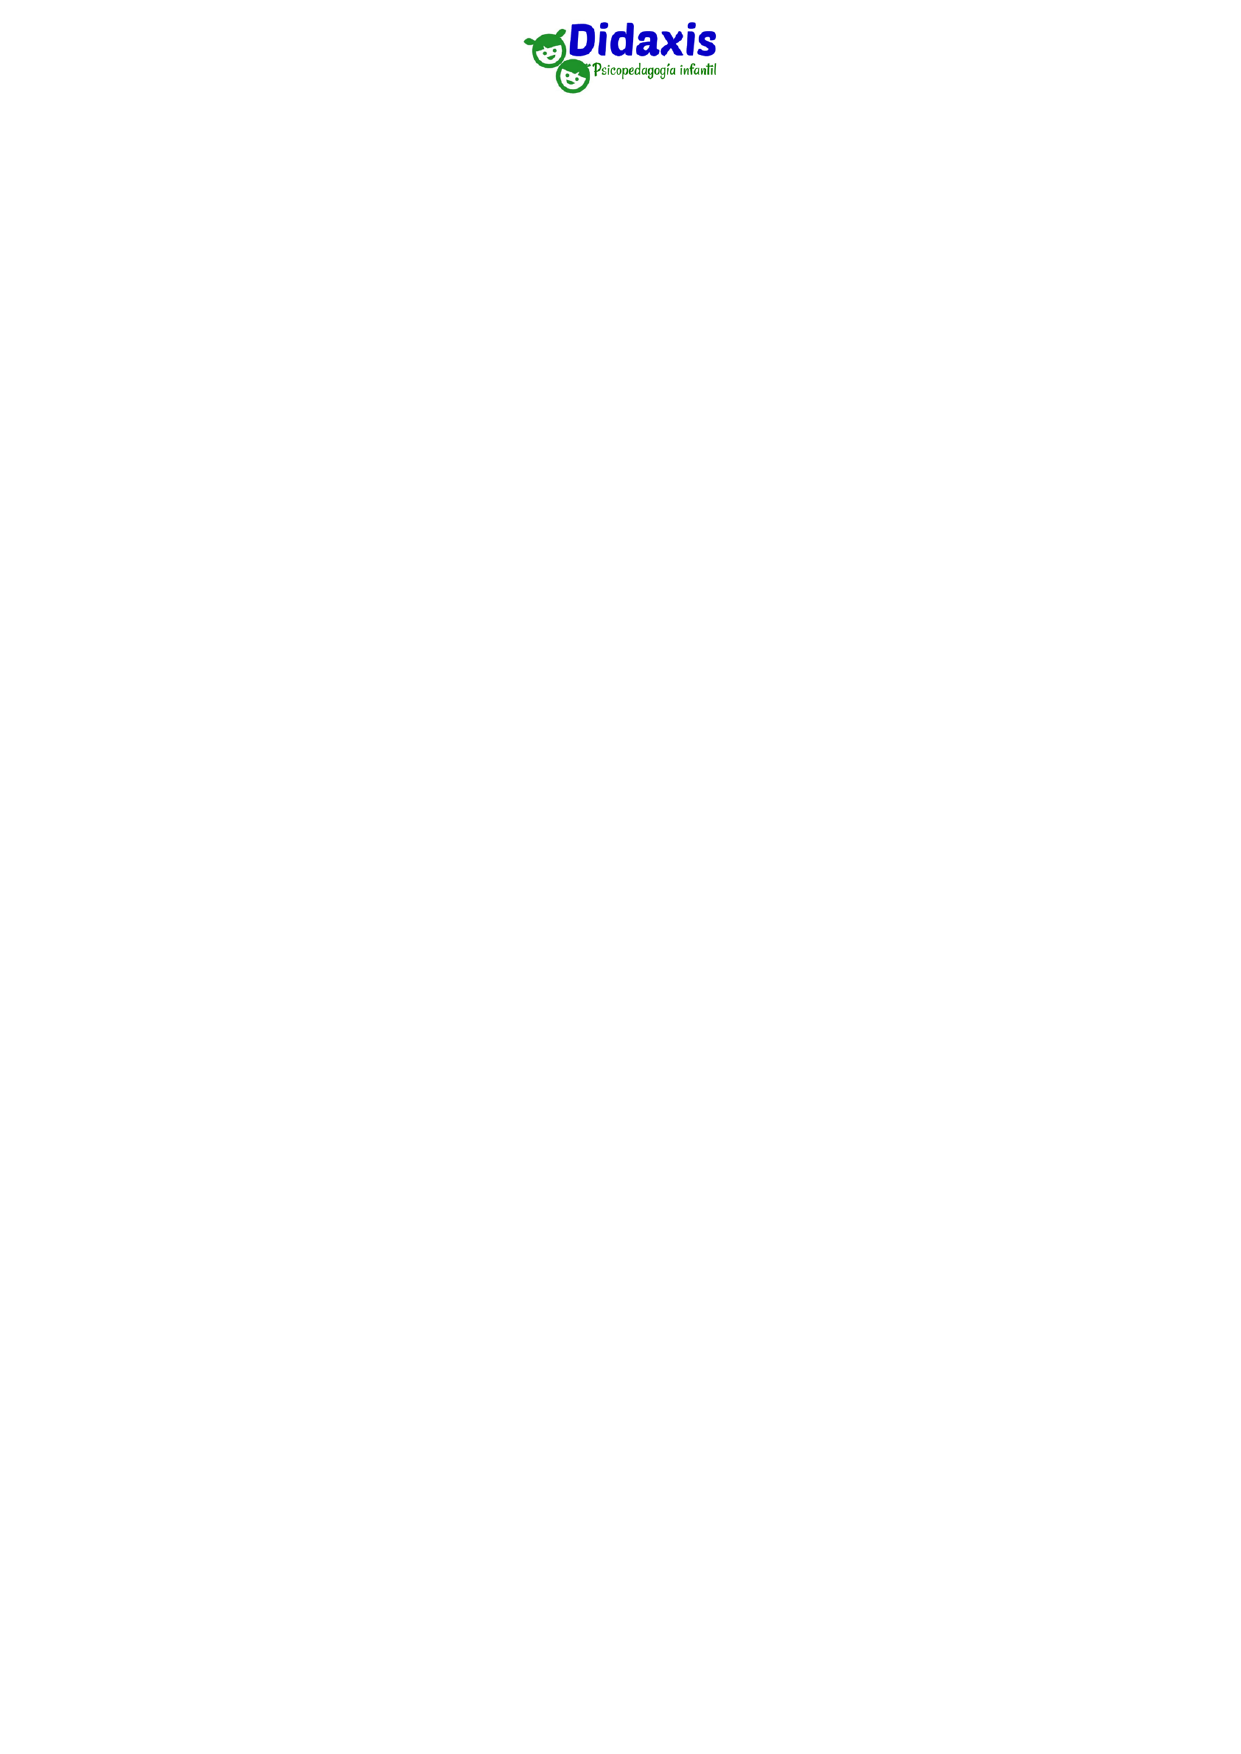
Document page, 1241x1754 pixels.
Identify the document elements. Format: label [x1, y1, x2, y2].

picture [522, 17, 718, 95]
